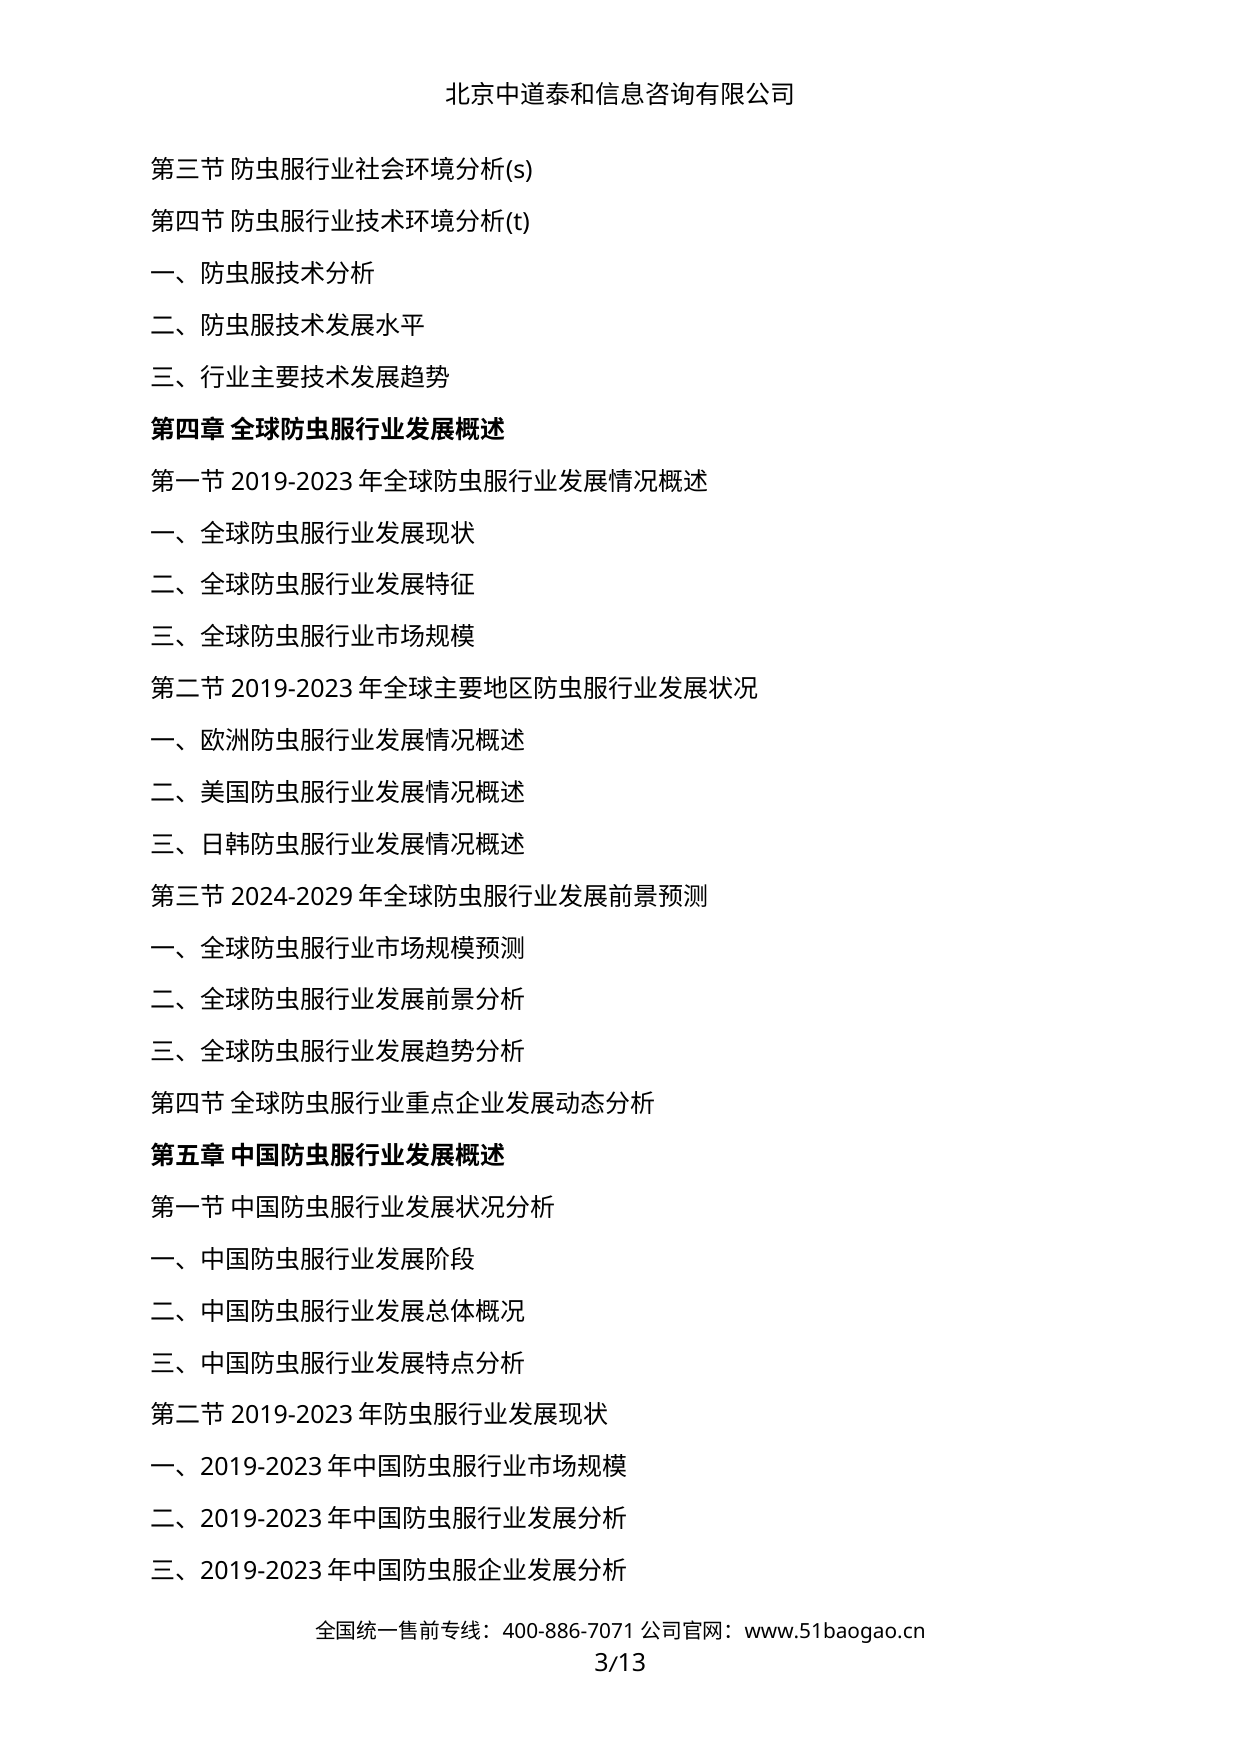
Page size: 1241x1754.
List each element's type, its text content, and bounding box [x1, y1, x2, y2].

text 三、全球防虫服行业市场规模 [150, 617, 1090, 653]
text 三、行业主要技术发展趋势 [150, 357, 1090, 394]
text 二、中国防虫服行业发展总体概况 [150, 1291, 1090, 1327]
text 二、全球防虫服行业发展前景分析 [150, 980, 1090, 1016]
text 第一节 2019-2023年全球防虫服行业发展情况概述 [150, 461, 1090, 497]
text 一、欧洲防虫服行业发展情况概述 [150, 721, 1090, 757]
text 第四节 防虫服行业技术环境分析(t) [150, 202, 1090, 238]
text 第二节 2019-2023年防虫服行业发展现状 [150, 1395, 1090, 1431]
text 一、中国防虫服行业发展阶段 [150, 1239, 1090, 1276]
text 第二节 2019-2023年全球主要地区防虫服行业发展状况 [150, 669, 1090, 705]
text 三、日韩防虫服行业发展情况概述 [150, 824, 1090, 861]
text 三、2019-2023年中国防虫服企业发展分析 [150, 1551, 1090, 1587]
text 一、防虫服技术分析 [150, 254, 1090, 290]
text 三、全球防虫服行业发展趋势分析 [150, 1032, 1090, 1068]
text 一、2019-2023年中国防虫服行业市场规模 [150, 1447, 1090, 1483]
text 第一节 中国防虫服行业发展状况分析 [150, 1187, 1090, 1224]
text 第三节 2024-2029年全球防虫服行业发展前景预测 [150, 876, 1090, 912]
text 第四章 全球防虫服行业发展概述 [150, 409, 1090, 446]
text 第三节 防虫服行业社会环境分析(s) [150, 150, 1090, 186]
text 第五章 中国防虫服行业发展概述 [150, 1136, 1090, 1172]
text 第四节 全球防虫服行业重点企业发展动态分析 [150, 1084, 1090, 1120]
text 二、全球防虫服行业发展特征 [150, 565, 1090, 601]
text 二、2019-2023年中国防虫服行业发展分析 [150, 1499, 1090, 1535]
text 一、全球防虫服行业市场规模预测 [150, 928, 1090, 964]
text 二、防虫服技术发展水平 [150, 306, 1090, 342]
text 一、全球防虫服行业发展现状 [150, 513, 1090, 549]
text 三、中国防虫服行业发展特点分析 [150, 1343, 1090, 1379]
text 二、美国防虫服行业发展情况概述 [150, 772, 1090, 809]
